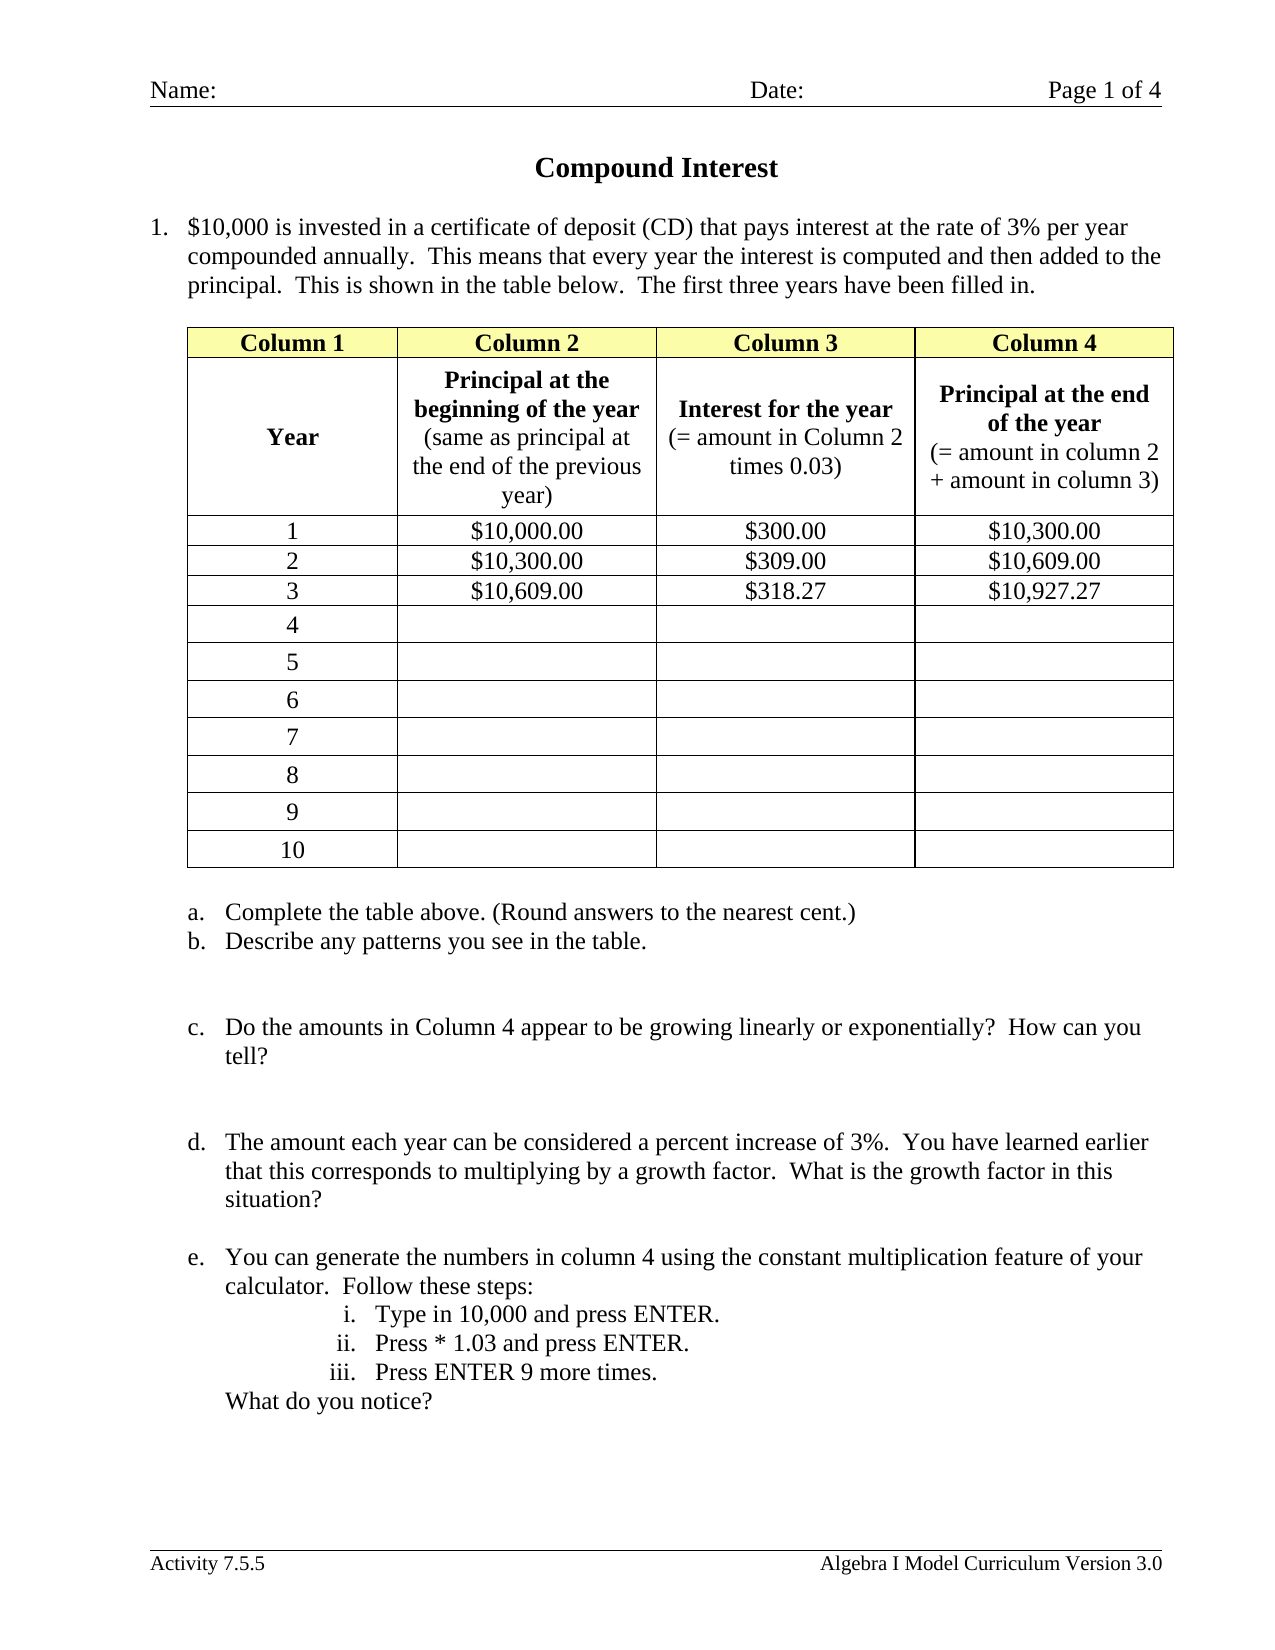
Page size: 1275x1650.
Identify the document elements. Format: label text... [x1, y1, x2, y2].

table_cell Year [188, 358, 397, 515]
table_header Column 1 [188, 328, 397, 357]
table_cell [398, 756, 656, 792]
list You can generate the numbers in column 4 using the constant multiplication feature of your calculator. Follow these steps: [187, 1242, 1162, 1299]
table_cell $318.27 [657, 576, 914, 605]
text Compound Interest [150, 150, 1162, 183]
list Do the amounts in Column 4 appear to be growing linearly or exponentially? How can you tell? [187, 1012, 1162, 1069]
list Complete the table above. (Round answers to the nearest cent.) [187, 897, 1162, 926]
table_header Column 4 [916, 328, 1173, 357]
table_cell [916, 643, 1173, 680]
table_cell [398, 831, 656, 867]
table_cell 5 [188, 643, 397, 680]
table_cell [398, 606, 656, 642]
table_cell [398, 643, 656, 680]
table_cell [916, 793, 1173, 830]
table_cell [916, 681, 1173, 717]
table_cell 6 [188, 681, 397, 717]
table_cell $309.00 [657, 546, 914, 575]
list Describe any patterns you see in the table. [187, 926, 1162, 954]
table_cell 8 [188, 756, 397, 792]
table_cell 3 [188, 576, 397, 605]
table_cell Principal at the beginning of the year (same as principal at the end of the previous year) [398, 358, 656, 515]
text What do you notice? [150, 1386, 1162, 1414]
list Press ENTER 9 more times. [356, 1357, 1162, 1386]
table_cell $10,000.00 [398, 516, 656, 545]
table_cell [916, 606, 1173, 642]
table_cell 9 [188, 793, 397, 830]
list The amount each year can be considered a percent increase of 3%. You have learned earlier that this corresponds to multiplying by a growth factor. What is the growth factor in this situation? [187, 1127, 1162, 1213]
table_cell $10,927.27 [916, 576, 1173, 605]
table_cell Interest for the year (= amount in Column 2 times 0.03) [657, 358, 914, 515]
table_cell [398, 793, 656, 830]
table_cell [916, 756, 1173, 792]
list Type in 10,000 and press ENTER. [356, 1299, 1162, 1328]
table_cell $300.00 [657, 516, 914, 545]
table_cell 1 [188, 516, 397, 545]
table_cell [398, 718, 656, 755]
table_cell [657, 718, 914, 755]
table_cell [657, 681, 914, 717]
table_cell [657, 756, 914, 792]
table_cell 4 [188, 606, 397, 642]
list $10,000 is invested in a certificate of deposit (CD) that pays interest at the rate of 3% per year compounded annually. This means that every year the interest is computed and then added to the principal. This is shown in the table below. The first three years have been filled in. [150, 212, 1162, 298]
table_cell [657, 831, 914, 867]
table_cell [657, 643, 914, 680]
table_cell [657, 793, 914, 830]
table_cell [916, 831, 1173, 867]
table_header Column 3 [657, 328, 914, 357]
table_cell 2 [188, 546, 397, 575]
table_cell $10,609.00 [916, 546, 1173, 575]
table_cell 10 [188, 831, 397, 867]
table_cell [916, 718, 1173, 755]
table_cell [657, 606, 914, 642]
table_cell 7 [188, 718, 397, 755]
table_cell [398, 681, 656, 717]
table_header Column 2 [398, 328, 656, 357]
table_cell $10,300.00 [398, 546, 656, 575]
list Press * 1.03 and press ENTER. [356, 1328, 1162, 1357]
table_cell $10,300.00 [916, 516, 1173, 545]
table_cell $10,609.00 [398, 576, 656, 605]
table_cell Principal at the end of the year (= amount in column 2 + amount in column 3) [916, 358, 1173, 515]
